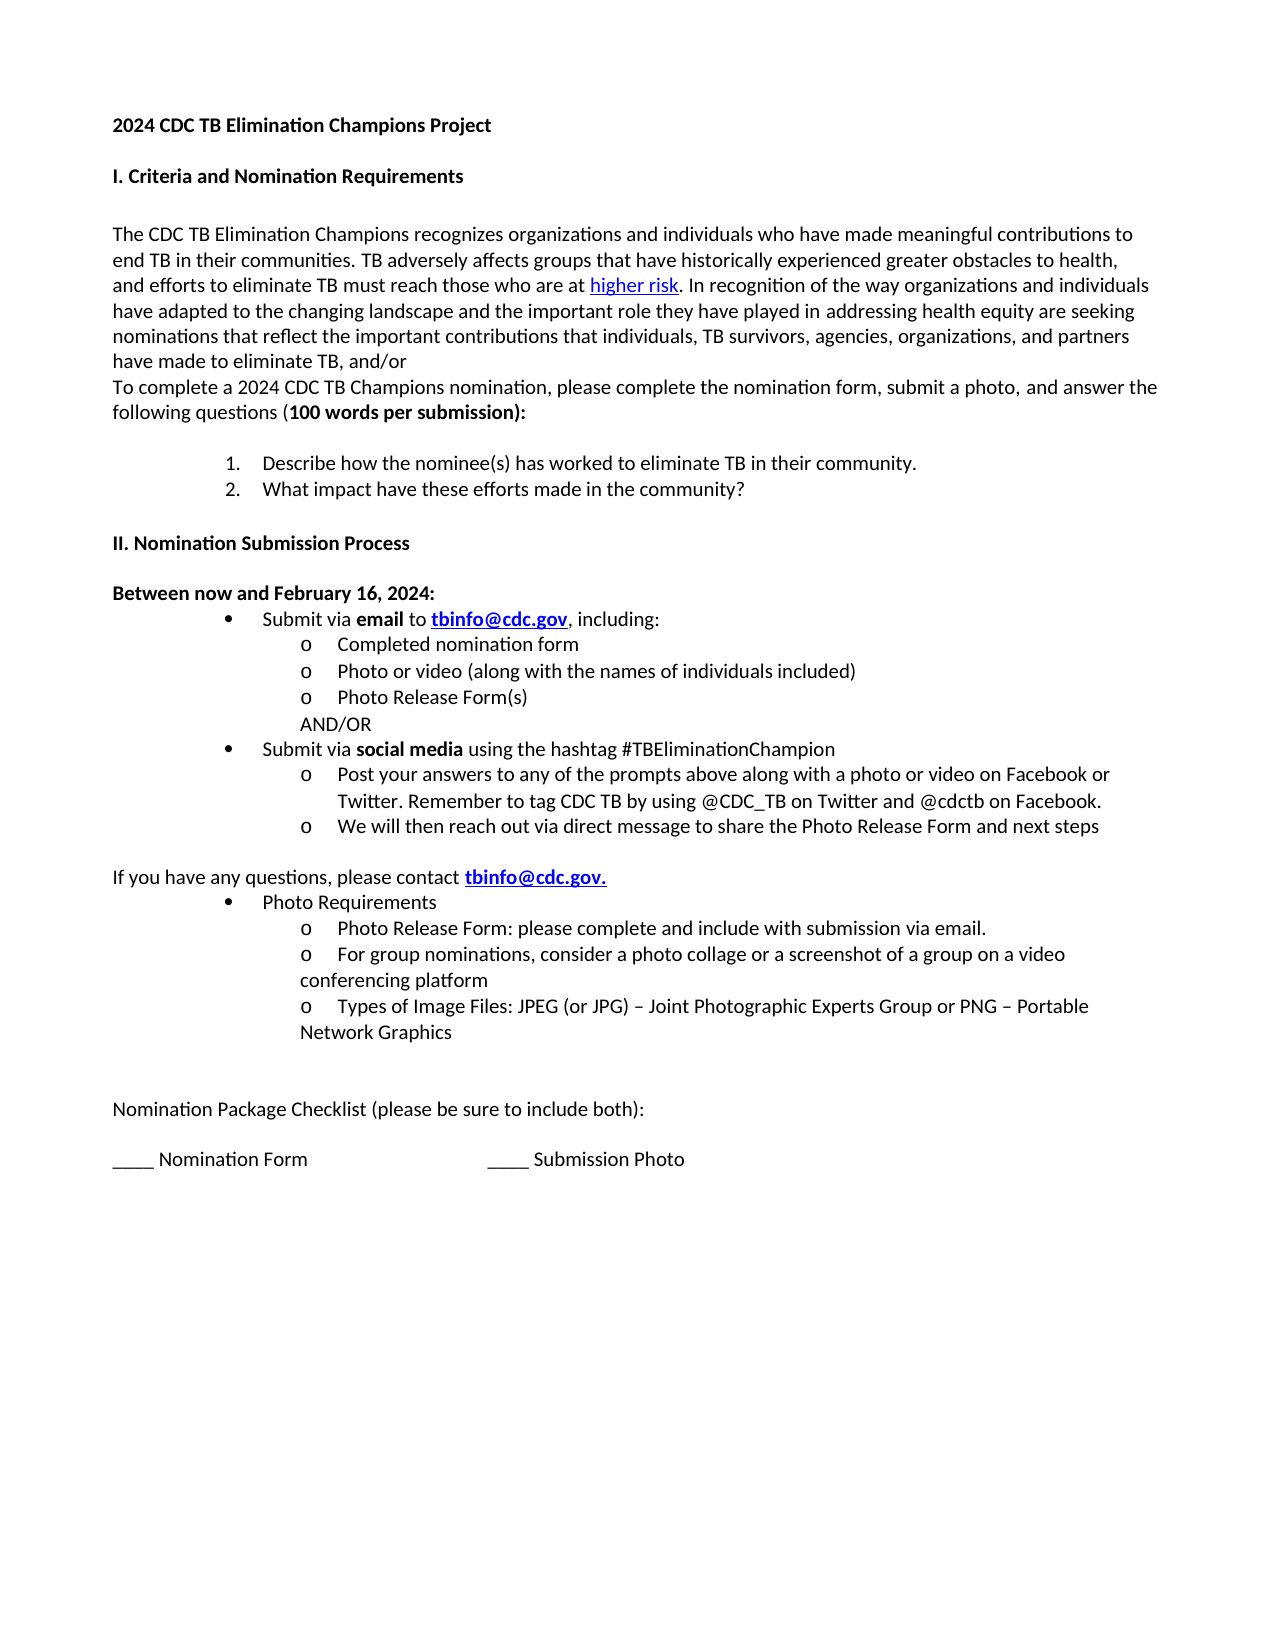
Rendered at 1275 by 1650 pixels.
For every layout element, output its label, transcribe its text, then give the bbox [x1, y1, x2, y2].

text AND/OR [300, 711, 1162, 736]
list Photo Release Form: please complete and include with submission via email. [300, 915, 1162, 941]
text Nomination Package Checklist (please be sure to include both): [112, 1096, 1162, 1121]
list For group nominations, consider a photo collage or a screenshot of a group on a video conferencing platform [300, 941, 1162, 993]
list We will then reach out via direct message to share the Photo Release Form and next steps [300, 813, 1162, 840]
list Describe how the nominee(s) has worked to eliminate TB in their community. [225, 450, 1162, 476]
text To complete a 2024 CDC TB Champions nomination, please complete the nomination form, submit a photo, and answer the following questions (100 words per submission): [112, 374, 1162, 425]
list Completed nomination form [300, 631, 1162, 658]
text II. Nomination Submission Process [112, 530, 1162, 555]
list Photo Release Form(s) [300, 684, 1162, 711]
text 2024 CDC TB Elimination Champions Project [112, 112, 1162, 138]
text The CDC TB Elimination Champions recognizes organizations and individuals who have made meaningful contributions to end TB in their communities. TB adversely affects groups that have historically experienced greater obstacles to health, and efforts to eliminate TB must reach those who are at higher risk. In recognition of the way organizations and individuals have adapted to the changing landscape and the important role they have played in addressing health equity are seeking nominations that reflect the important contributions that individuals, TB survivors, agencies, organizations, and partners have made to eliminate TB, and/or [112, 222, 1162, 374]
list Submit via email to tbinfo@cdc.gov, including: [225, 606, 1162, 631]
list Photo Requirements [225, 889, 1162, 915]
text If you have any questions, please contact tbinfo@cdc.gov. [112, 864, 1162, 889]
list What impact have these efforts made in the community? [225, 476, 1162, 501]
list Types of Image Files: JPEG (or JPG) – Joint Photographic Experts Group or PNG – Portable Network Graphics [300, 993, 1162, 1045]
list Photo or video (along with the names of individuals included) [300, 658, 1162, 684]
text Between now and February 16, 2024: [112, 581, 1162, 606]
list Submit via social media using the hashtag #TBEliminationChampion [225, 736, 1162, 762]
text ____ Nomination Form ____ Submission Photo [112, 1147, 1162, 1172]
list Post your answers to any of the prompts above along with a photo or video on Facebook or Twitter. Remember to tag CDC TB by using @CDC_TB on Twitter and @cdctb on Facebook. [300, 762, 1162, 813]
text I. Criteria and Nomination Requirements [112, 163, 1162, 189]
